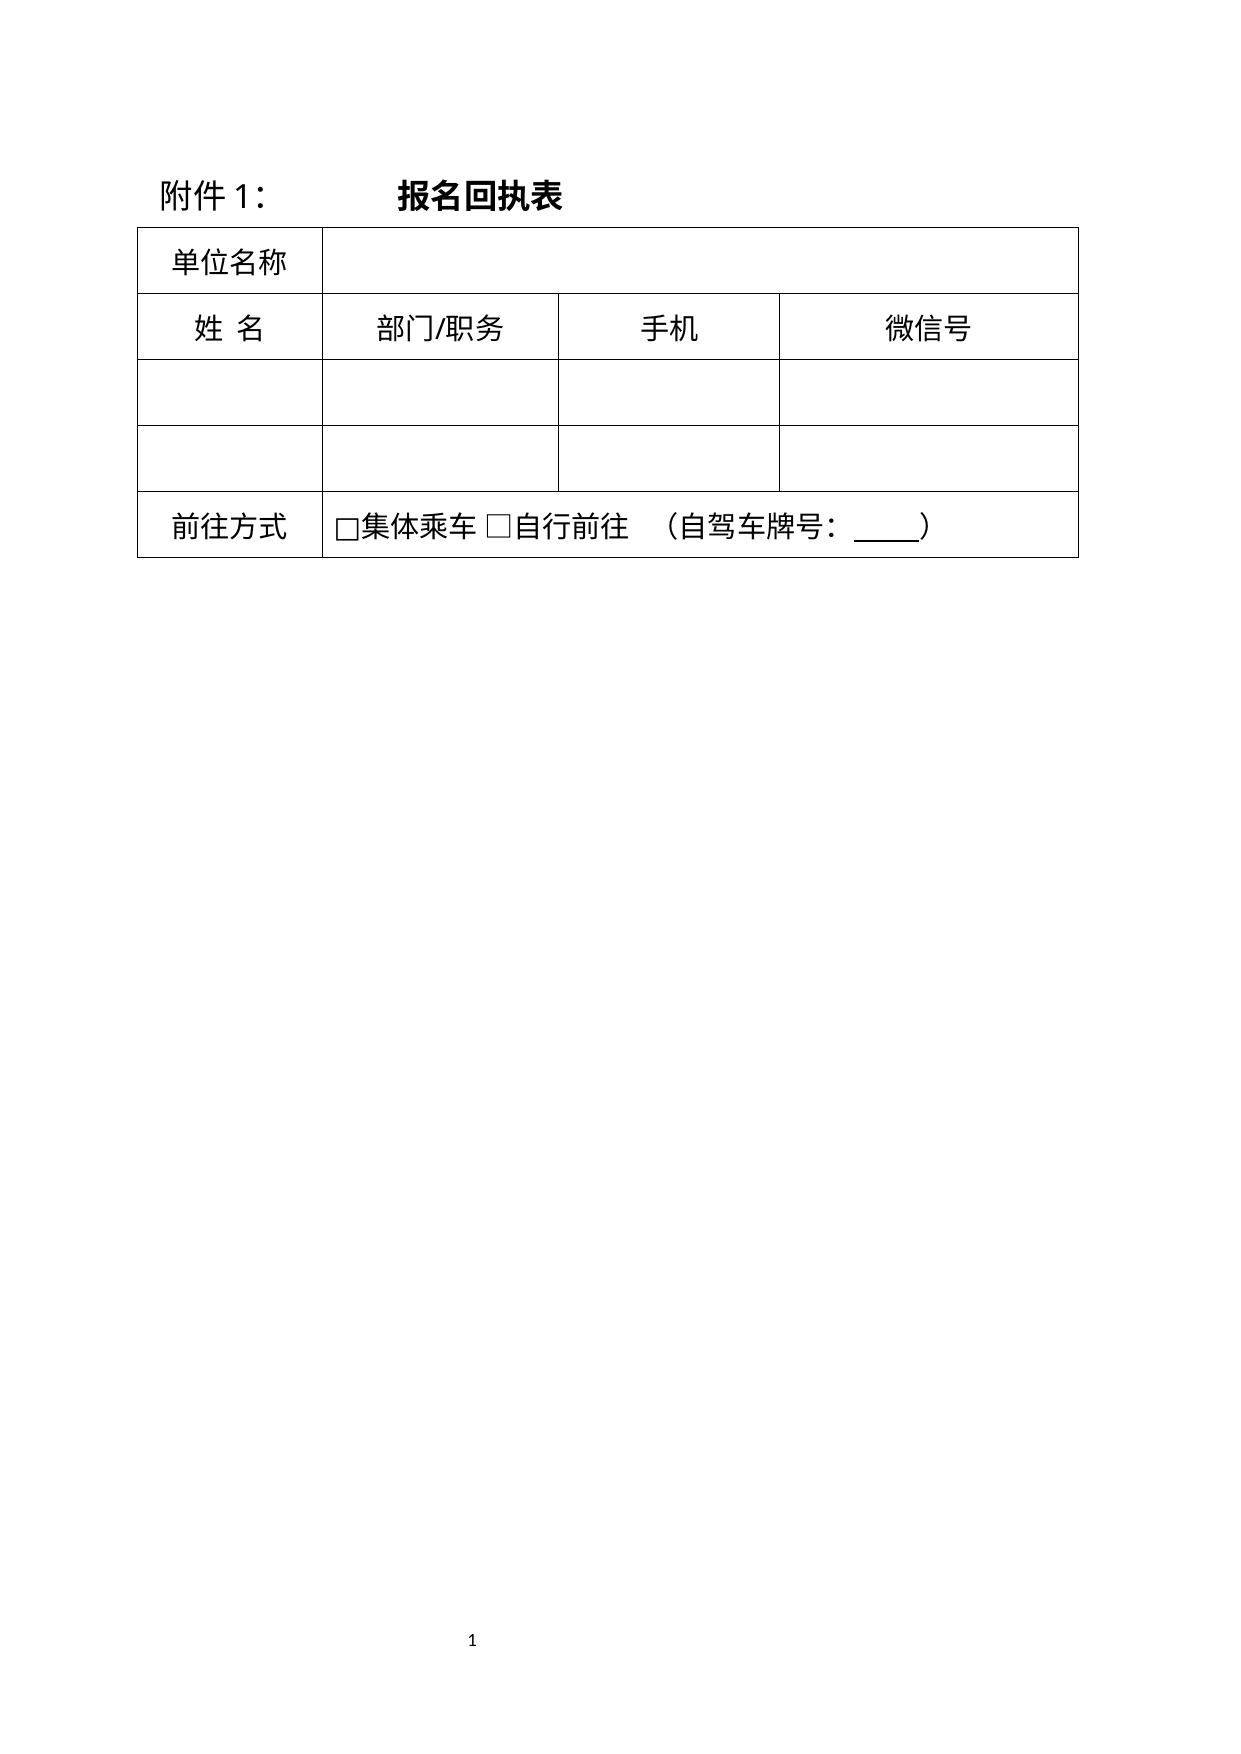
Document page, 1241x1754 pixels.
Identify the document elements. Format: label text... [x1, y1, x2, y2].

table_cell [138, 360, 322, 425]
text 附件1： 报名回执表 [159, 162, 1075, 227]
table_cell □集体乘车 □自行前往 （自驾车牌号： ） [323, 492, 1078, 557]
table_cell [323, 360, 558, 425]
table_cell [138, 426, 322, 491]
table_cell [559, 360, 779, 425]
table_cell 姓 名 [138, 294, 322, 359]
table_cell [323, 426, 558, 491]
table_cell [780, 360, 1078, 425]
table_cell [559, 426, 779, 491]
table_cell 手机 [559, 294, 779, 359]
table_cell [780, 426, 1078, 491]
table_cell 微信号 [780, 294, 1078, 359]
table_cell 前往方式 [138, 492, 322, 557]
table_cell 部门/职务 [323, 294, 558, 359]
table_header [323, 228, 1078, 293]
table_header 单位名称 [138, 228, 322, 293]
